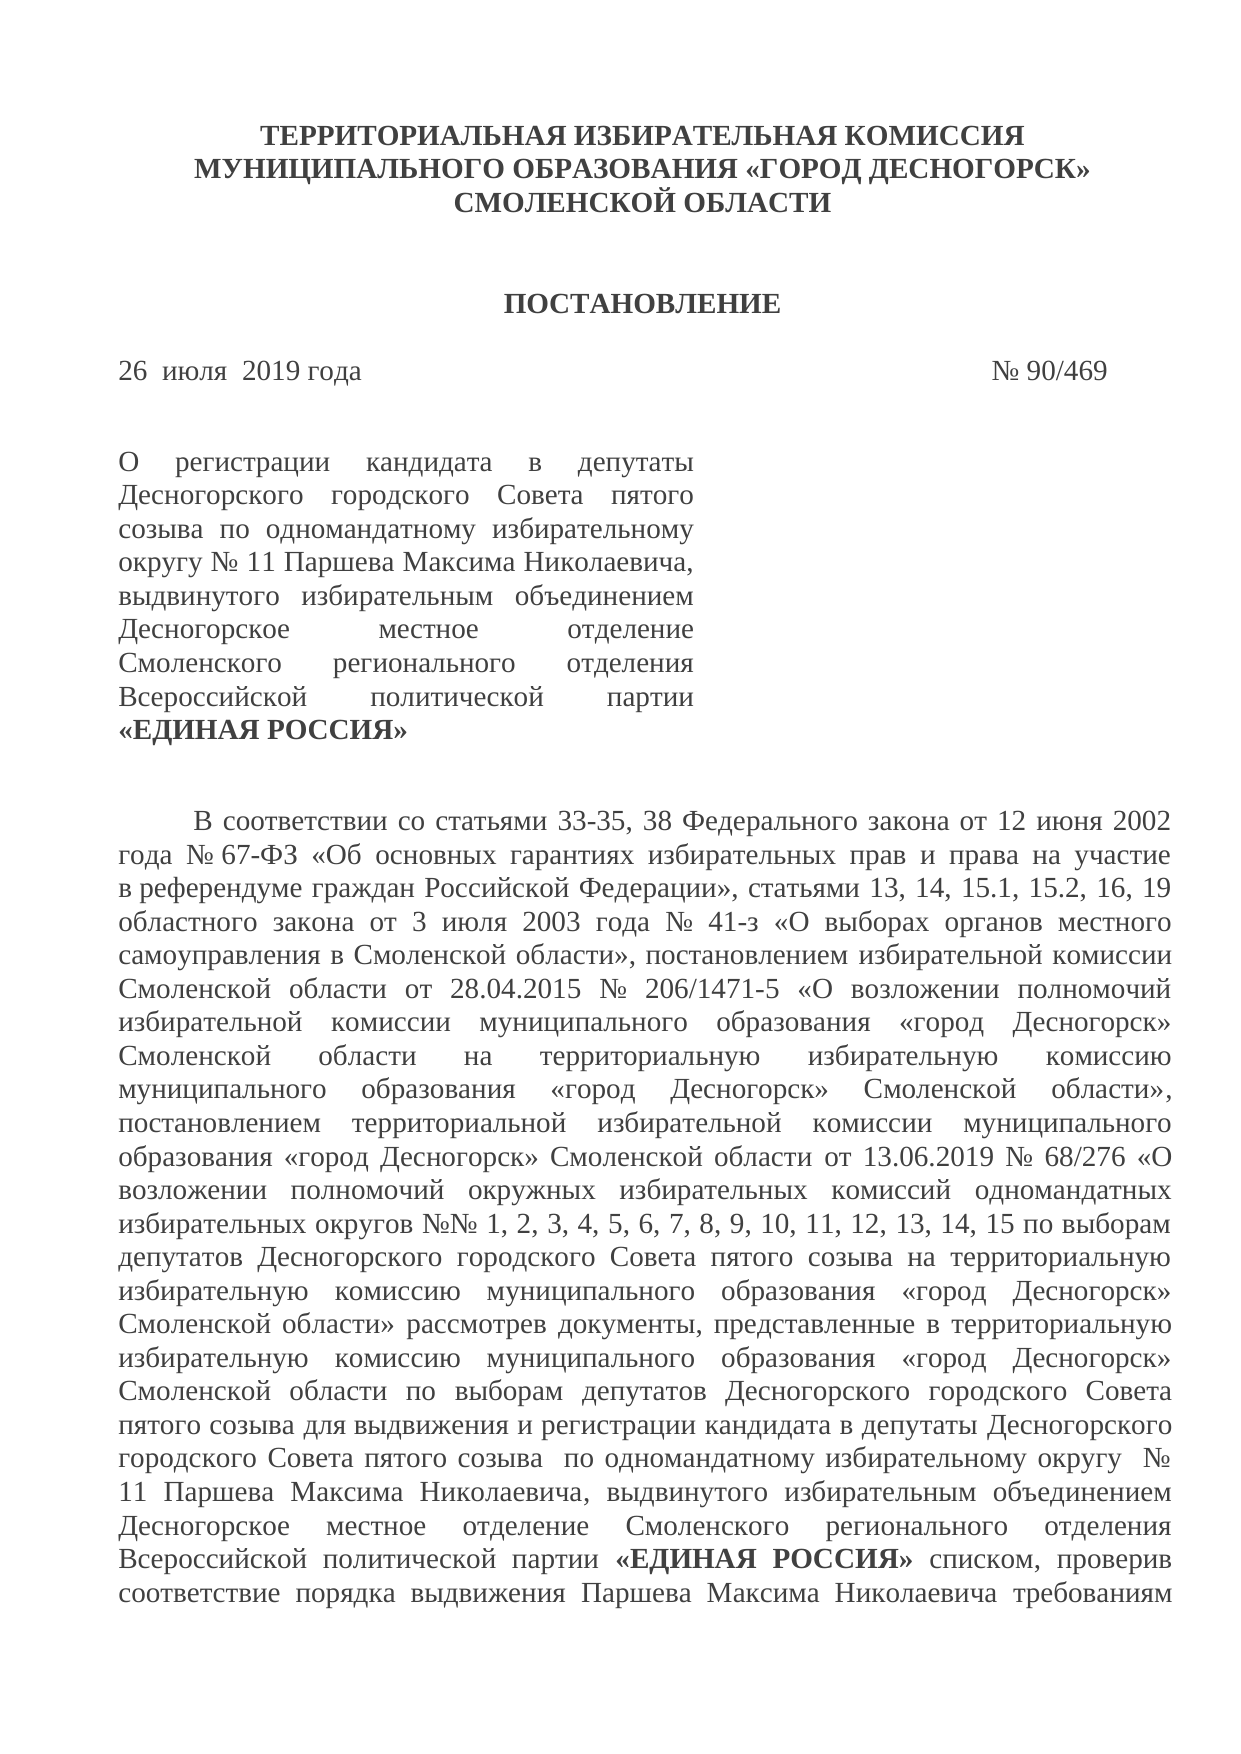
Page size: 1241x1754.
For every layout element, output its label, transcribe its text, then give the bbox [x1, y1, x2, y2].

text ТЕРРИТОРИАЛЬНАЯ ИЗБИРАТЕЛЬНАЯ КОМИССИЯ [118, 118, 1167, 152]
table_header 26 июля 2019 года [107, 353, 620, 386]
table_header № 90/469 [620, 353, 1119, 386]
text МУНИЦИПАЛЬНОГО ОБРАЗОВАНИЯ «ГОРОД ДЕСНОГОРСК» [118, 152, 1167, 185]
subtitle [118, 803, 1172, 1608]
text ПОСТАНОВЛЕНИЕ [118, 286, 1167, 319]
text СМОЛЕНСКОЙ ОБЛАСТИ [118, 185, 1167, 219]
subtitle О регистрации кандидата в депутаты Десногорского городского Совета пятого созыва по одномандатному избирательному округу № 11 Паршева Максима Николаевича, выдвинутого избирательным объединением Десногорское местное отделение Смоленского регионального отделения Всероссийской политической партии «ЕДИНАЯ РОССИЯ» [118, 444, 694, 746]
